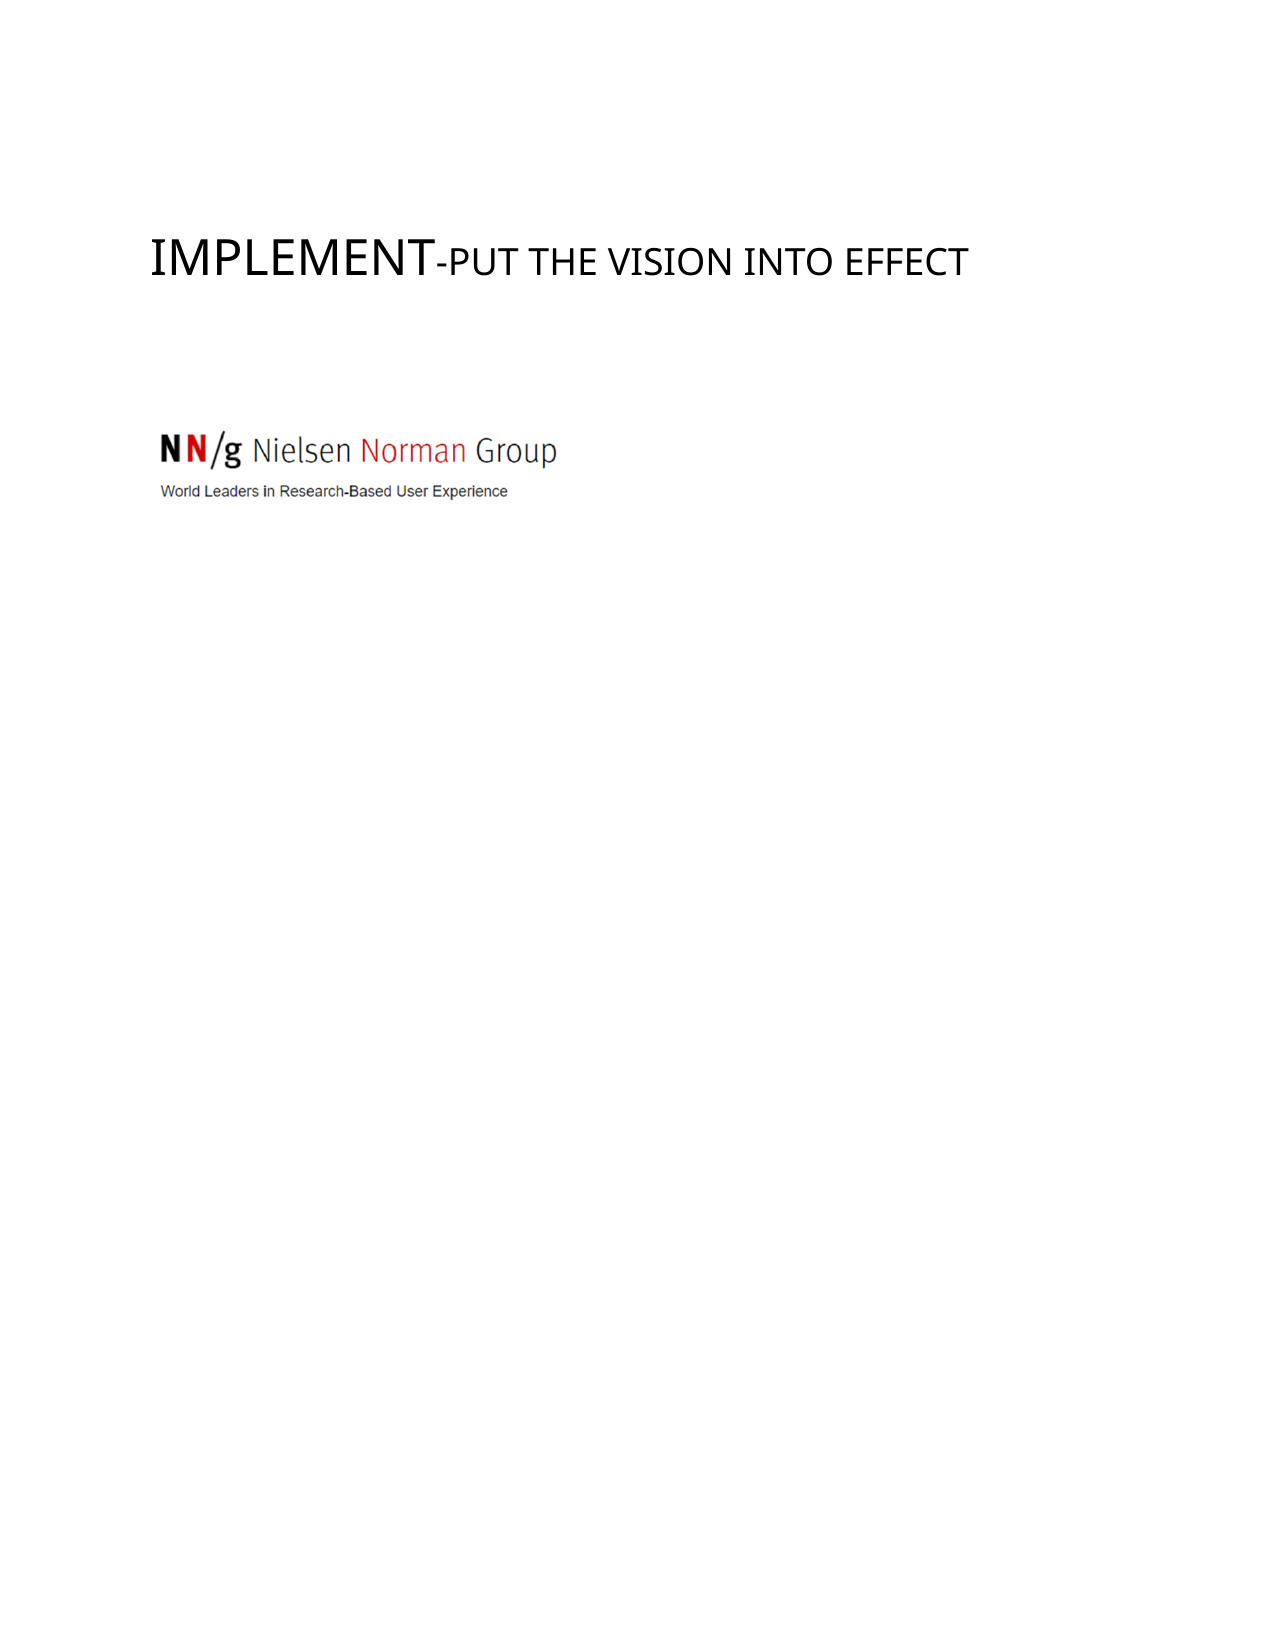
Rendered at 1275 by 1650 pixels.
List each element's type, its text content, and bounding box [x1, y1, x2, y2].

picture [150, 414, 562, 511]
text implement-put the vision into effect [150, 222, 1125, 291]
